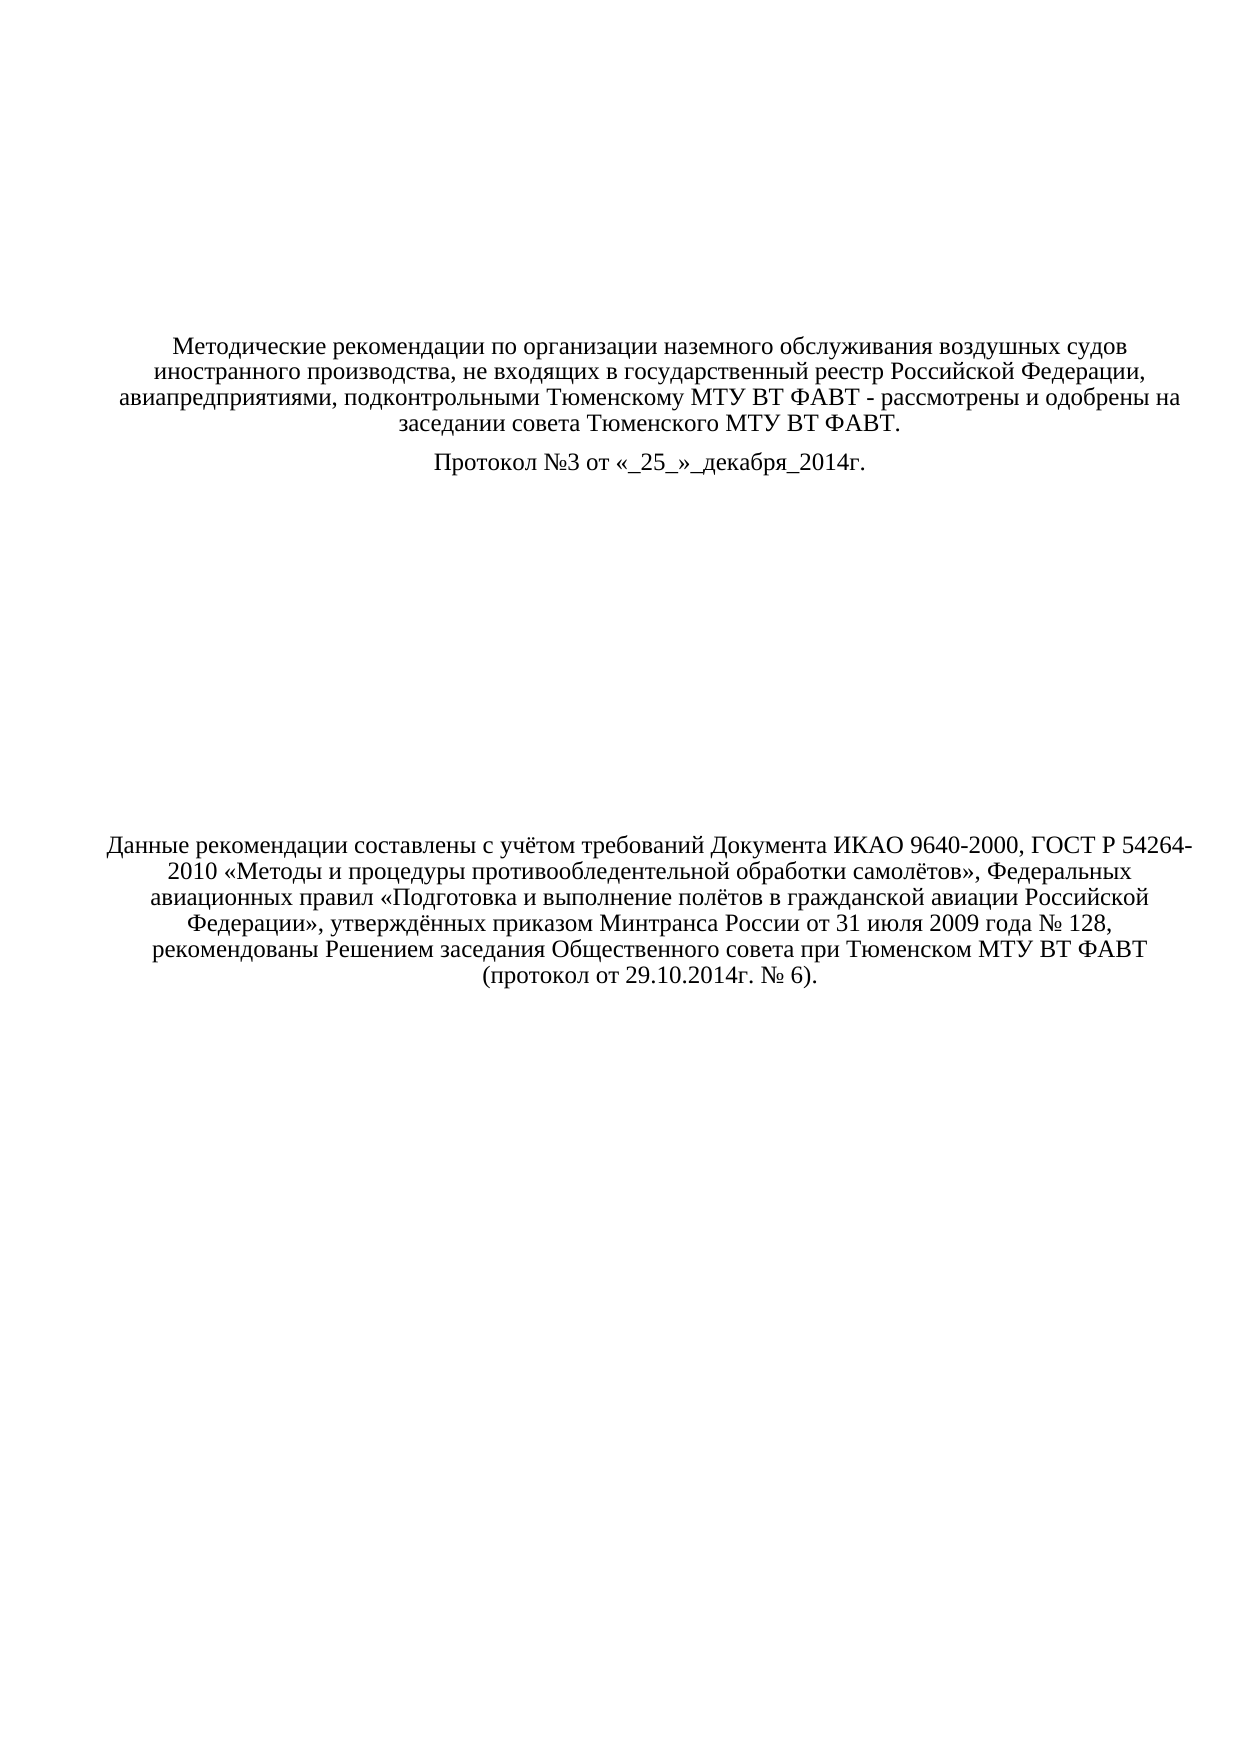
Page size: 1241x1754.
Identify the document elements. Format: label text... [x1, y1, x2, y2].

text Методические рекомендации по организации наземного обслуживания воздушных судов иностранного производства, не входящих в государственный реестр Российской Федерации, авиапредприятиями, подконтрольными Тюменскому МТУ ВТ ФАВТ - рассмотрены и одобрены на заседании совета Тюменского МТУ ВТ ФАВТ. [103, 333, 1196, 437]
text Протокол №3 от «_25_»_декабря_2014г. [103, 449, 1196, 475]
text Данные рекомендации составлены с учётом требований Документа ИКАО 9640-2000, ГОСТ Р 54264-2010 «Методы и процедуры противообледентельной обработки самолётов», Федеральных авиационных правил «Подготовка и выполнение полётов в гражданской авиации Российской Федерации», утверждённых приказом Минтранса России от 31 июля 2009 года № 128, рекомендованы Решением заседания Общественного совета при Тюменском МТУ ВТ ФАВТ (протокол от 29.10.2014г. № 6). [103, 833, 1196, 988]
